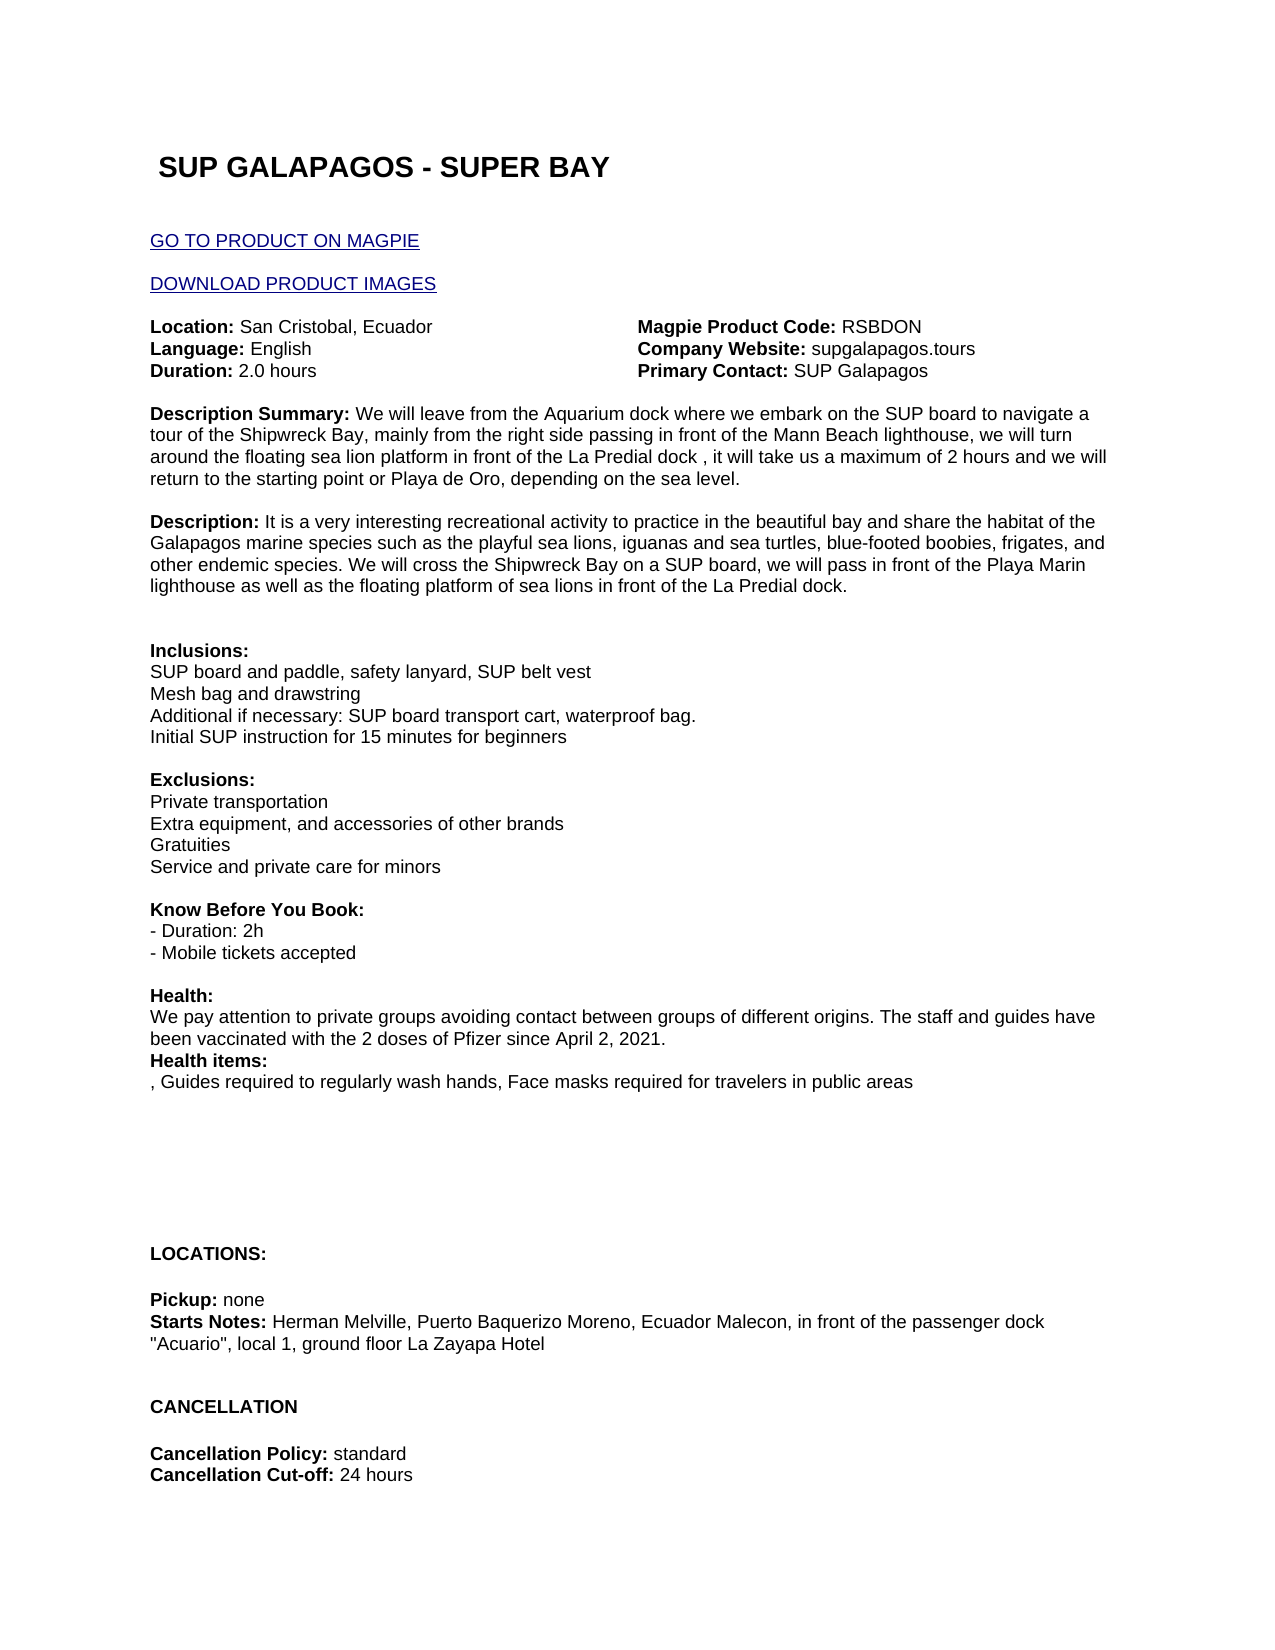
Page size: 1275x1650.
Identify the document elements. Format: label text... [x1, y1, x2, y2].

text Gratuities [150, 834, 1125, 855]
text Service and private care for minors [150, 855, 1125, 877]
table_header Location: San Cristobal, Ecuador Language: English Duration: 2.0 hours [139, 316, 626, 381]
text Description Summary: We will leave from the Aquarium dock where we embark on the SUP board to navigate a tour of the Shipwreck Bay, mainly from the right side passing in front of the Mann Beach lighthouse, we will turn around the floating sea lion platform in front of the La Predial dock , it will take us a maximum of 2 hours and we will return to the starting point or Playa de Oro, depending on the sea level. [150, 403, 1125, 489]
subtitle Cancellation [150, 1396, 1125, 1418]
text Inclusions: [150, 640, 1125, 661]
text , Guides required to regularly wash hands, Face masks required for travelers in public areas [150, 1071, 1125, 1093]
text GO TO PRODUCT ON MAGPIE [150, 230, 1125, 252]
text Starts Notes: Herman Melville, Puerto Baquerizo Moreno, Ecuador Malecon, in front of the passenger dock "Acuario", local 1, ground floor La Zayapa Hotel [150, 1311, 1125, 1354]
subtitle SUP Galapagos - SUPER BAY [150, 150, 1125, 183]
table_header Magpie Product Code: RSBDON Company Website: supgalapagos.tours Primary Contact: SUP Galapagos [626, 316, 1114, 381]
text Additional if necessary: SUP board transport cart, waterproof bag. [150, 704, 1125, 726]
text Health items: [150, 1049, 1125, 1071]
subtitle Locations: [150, 1243, 1125, 1264]
text Cancellation Cut-off: 24 hours [150, 1464, 1125, 1486]
text Private transportation [150, 791, 1125, 812]
text Initial SUP instruction for 15 minutes for beginners [150, 726, 1125, 748]
text Exclusions: [150, 769, 1125, 791]
text SUP board and paddle, safety lanyard, SUP belt vest [150, 661, 1125, 683]
text Know Before You Book: [150, 898, 1125, 920]
text Cancellation Policy: standard [150, 1443, 1125, 1464]
text DOWNLOAD PRODUCT IMAGES [150, 273, 1125, 295]
text - Mobile tickets accepted [150, 942, 1125, 963]
text Mesh bag and drawstring [150, 683, 1125, 704]
text Description: It is a very interesting recreational activity to practice in the beautiful bay and share the habitat of the Galapagos marine species such as the playful sea lions, iguanas and sea turtles, blue-footed boobies, frigates, and other endemic species. We will cross the Shipwreck Bay on a SUP board, we will pass in front of the Playa Marin lighthouse as well as the floating platform of sea lions in front of the La Predial dock. [150, 510, 1125, 597]
text - Duration: 2h [150, 920, 1125, 942]
text Health: [150, 985, 1125, 1006]
text We pay attention to private groups avoiding contact between groups of different origins. The staff and guides have been vaccinated with the 2 doses of Pfizer since April 2, 2021. [150, 1006, 1125, 1049]
text Pickup: none [150, 1289, 1125, 1311]
text Extra equipment, and accessories of other brands [150, 812, 1125, 834]
